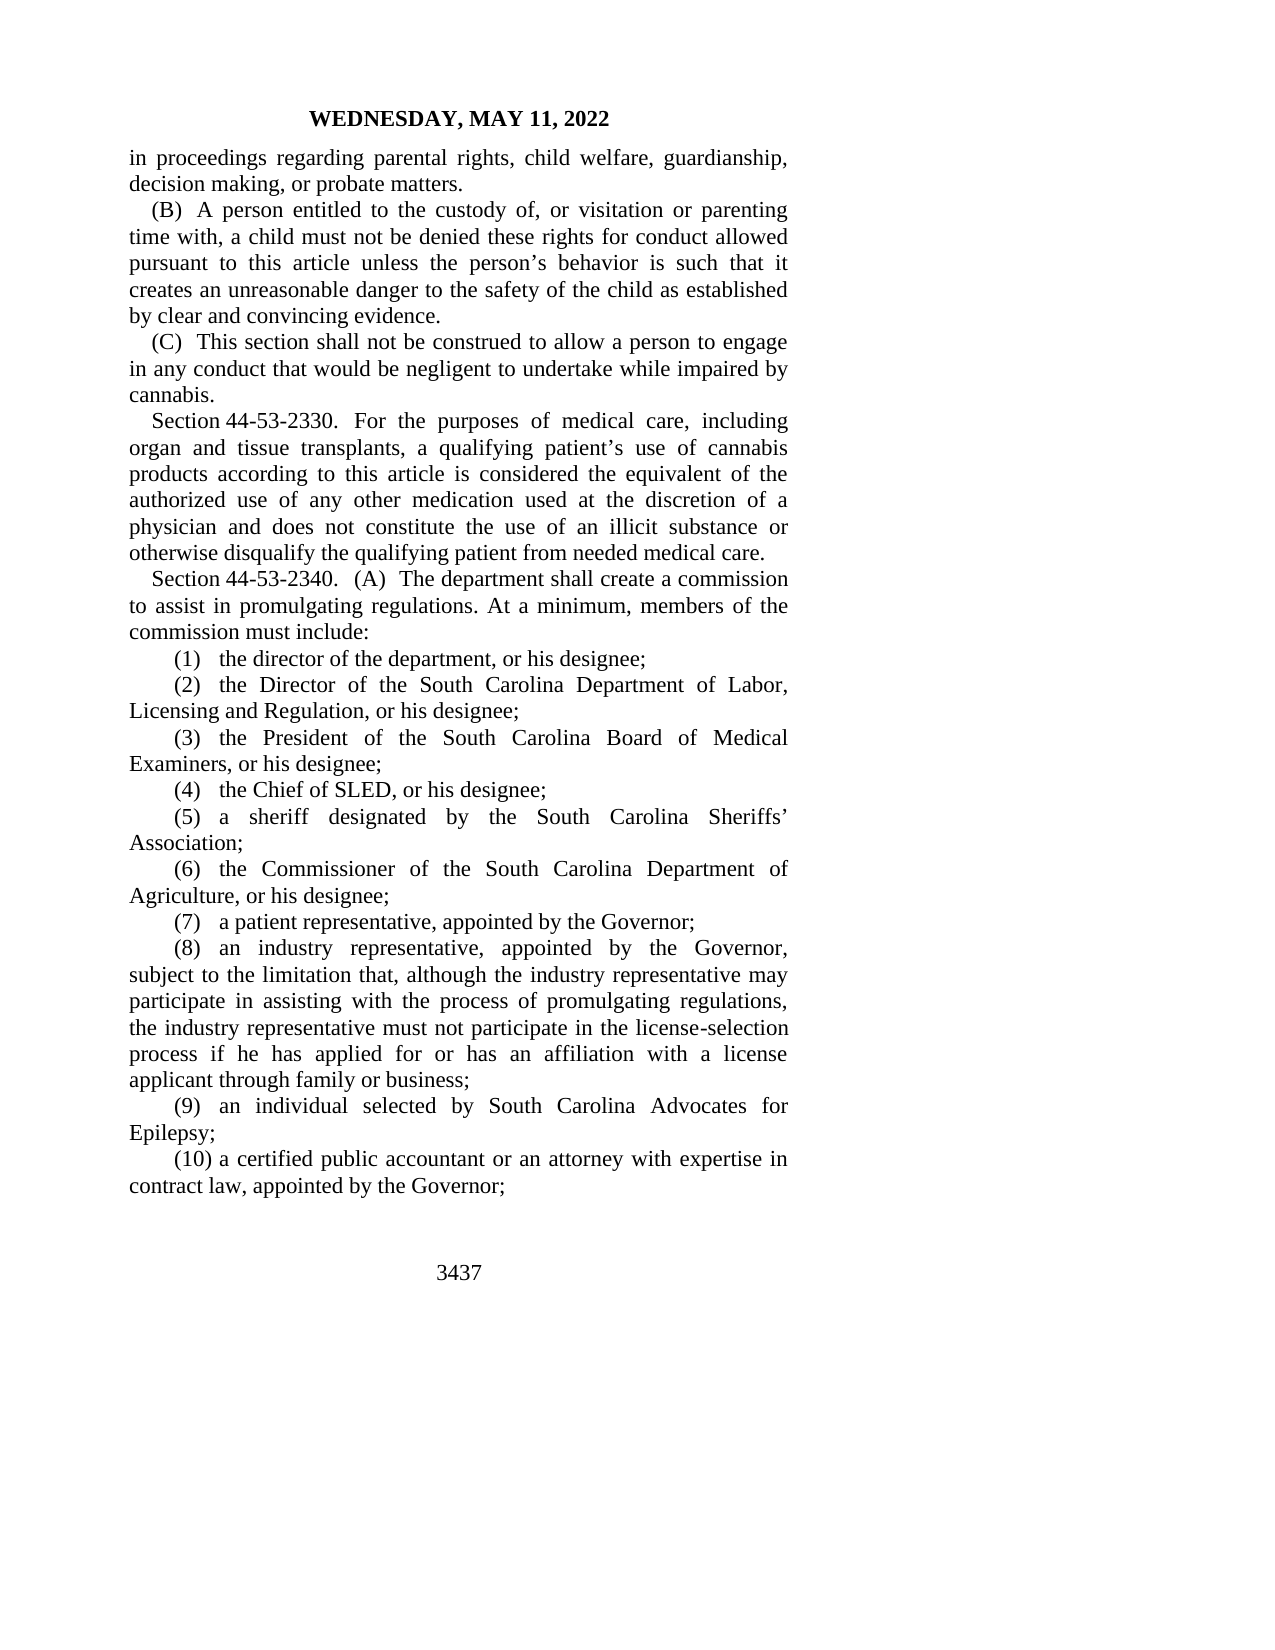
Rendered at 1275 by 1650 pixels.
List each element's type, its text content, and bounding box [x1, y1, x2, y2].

text (B) A person entitled to the custody of, or visitation or parenting time with, a child must not be denied these rights for conduct allowed pursuant to this article unless the person’s behavior is such that it creates an unreasonable danger to the safety of the child as established by clear and convincing evidence. [129, 197, 789, 328]
text (7) a patient representative, appointed by the Governor; [129, 908, 789, 934]
text (5) a sheriff designated by the South Carolina Sheriffs’ Association; [129, 803, 789, 855]
text Section 44-53-2330. For the purposes of medical care, including organ and tissue transplants, a qualifying patient’s use of cannabis products according to this article is considered the equivalent of the authorized use of any other medication used at the discretion of a physician and does not constitute the use of an illicit substance or otherwise disqualify the qualifying patient from needed medical care. [129, 407, 789, 566]
text (9) an individual selected by South Carolina Advocates for Epilepsy; [129, 1093, 789, 1145]
text (3) the President of the South Carolina Board of Medical Examiners, or his designee; [129, 724, 789, 776]
text (4) the Chief of SLED, or his designee; [129, 776, 789, 803]
text (2) the Director of the South Carolina Department of Labor, Licensing and Regulation, or his designee; [129, 671, 789, 724]
text (10) a certified public accountant or an attorney with expertise in contract law, appointed by the Governor; [129, 1145, 789, 1198]
text (6) the Commissioner of the South Carolina Department of Agriculture, or his designee; [129, 855, 789, 908]
text Section 44-53-2340. (A) The department shall create a commission to assist in promulgating regulations. At a minimum, members of the commission must include: [129, 566, 789, 644]
text (8) an industry representative, appointed by the Governor, subject to the limitation that, although the industry representative may participate in assisting with the process of promulgating regulations, the industry representative must not participate in the license-selection process if he has applied for or has an affiliation with a license applicant through family or business; [129, 934, 789, 1093]
text (C) This section shall not be construed to allow a person to engage in any conduct that would be negligent to undertake while impaired by cannabis. [129, 328, 789, 407]
text (1) the director of the department, or his designee; [129, 644, 789, 671]
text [129, 144, 789, 197]
